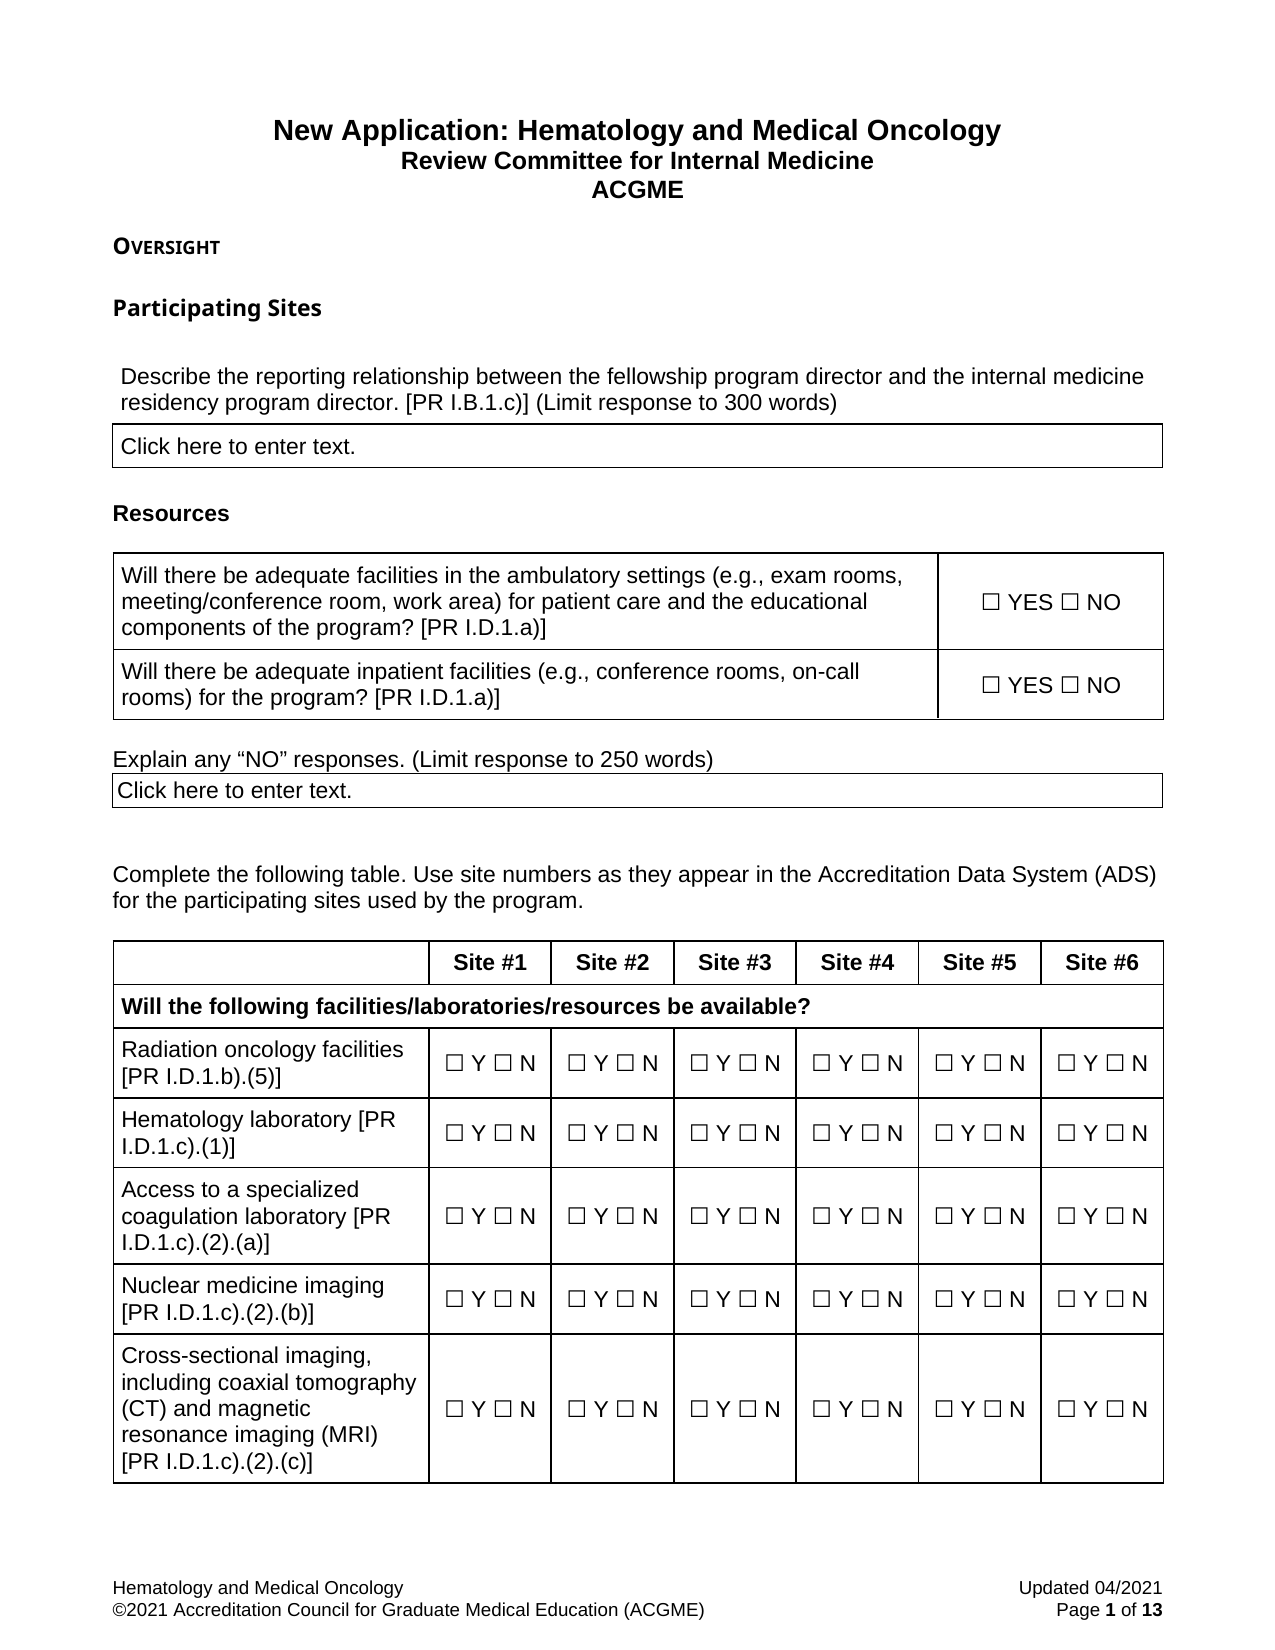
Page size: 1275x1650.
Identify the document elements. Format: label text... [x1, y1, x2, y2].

table_cell Y N [919, 1029, 1040, 1097]
table_header Site #4 [797, 942, 918, 983]
table_cell Y N [919, 1265, 1040, 1333]
table_cell Y N [1042, 1265, 1163, 1333]
table_cell Y N [430, 1265, 550, 1333]
table_cell Y N [1042, 1099, 1163, 1167]
table_cell Will the following facilities/laboratories/resources be available? [114, 985, 1163, 1027]
table_cell Y N [552, 1265, 673, 1333]
table_cell Y N [675, 1335, 795, 1482]
table_cell Y N [430, 1099, 550, 1167]
table_cell Y N [430, 1335, 550, 1482]
table_header Will there be adequate facilities in the ambulatory settings (e.g., exam rooms, meeting/conference room, work area) for patient care and the educational components of the program? [PR I.D.1.a)] [114, 554, 937, 648]
text Oversight [112, 230, 1162, 261]
table_cell Y N [797, 1168, 918, 1263]
table_cell Y N [797, 1099, 918, 1167]
table_cell Y N [1042, 1168, 1163, 1263]
table_cell Will there be adequate inpatient facilities (e.g., conference rooms, on-call rooms) for the program? [PR I.D.1.a)] [114, 650, 937, 718]
table_header Site #3 [675, 942, 795, 983]
table_cell Y N [430, 1029, 550, 1097]
table_cell Y N [1042, 1335, 1163, 1482]
table_cell Y N [552, 1029, 673, 1097]
table_cell Nuclear medicine imaging [PR I.D.1.c).(2).(b)] [114, 1265, 428, 1333]
table_header Site #2 [552, 942, 673, 983]
table_cell Y N [1042, 1029, 1163, 1097]
table_cell Radiation oncology facilities [PR I.D.1.b).(5)] [114, 1029, 428, 1097]
table_cell Y N [797, 1335, 918, 1482]
table_cell Access to a specialized coagulation laboratory [PR I.D.1.c).(2).(a)] [114, 1168, 428, 1263]
text New Application: Hematology and Medical Oncology [112, 112, 1162, 146]
table_cell Y N [552, 1335, 673, 1482]
table_cell Y N [675, 1168, 795, 1263]
table_header Site #1 [430, 942, 550, 983]
table_cell Y N [675, 1099, 795, 1167]
table_cell Y N [797, 1265, 918, 1333]
text ACGME [112, 175, 1162, 203]
table_cell Y N [430, 1168, 550, 1263]
table_cell Y N [552, 1168, 673, 1263]
text Explain any “NO” responses. (Limit response to 250 words) [112, 746, 1162, 773]
table_cell YES NO [939, 650, 1163, 718]
text Review Committee for Internal Medicine [112, 146, 1162, 175]
table_header YES NO [939, 554, 1163, 648]
table_cell Hematology laboratory [PR I.D.1.c).(1)] [114, 1099, 428, 1167]
text Participating Sites [112, 292, 1162, 324]
table_cell Y N [797, 1029, 918, 1097]
table_cell Cross-sectional imaging, including coaxial tomography (CT) and magnetic resonance imaging (MRI) [PR I.D.1.c).(2).(c)] [114, 1335, 428, 1482]
table_header Site #5 [919, 942, 1040, 983]
table_cell Y N [919, 1335, 1040, 1482]
table_header Describe the reporting relationship between the fellowship program director and the internal medicine residency program director. [PR I.B.1.c)] (Limit response to 300 words) [113, 355, 1162, 423]
table_cell Y N [552, 1099, 673, 1167]
table_cell Y N [675, 1265, 795, 1333]
table_cell Y N [919, 1099, 1040, 1167]
table_header [114, 942, 428, 983]
text Resources [112, 499, 1162, 526]
table_cell Y N [919, 1168, 1040, 1263]
text Complete the following table. Use site numbers as they appear in the Accreditation Data System (ADS) for the participating sites used by the program. [112, 861, 1162, 914]
table_header Site #6 [1042, 942, 1163, 983]
table_cell Y N [675, 1029, 795, 1097]
